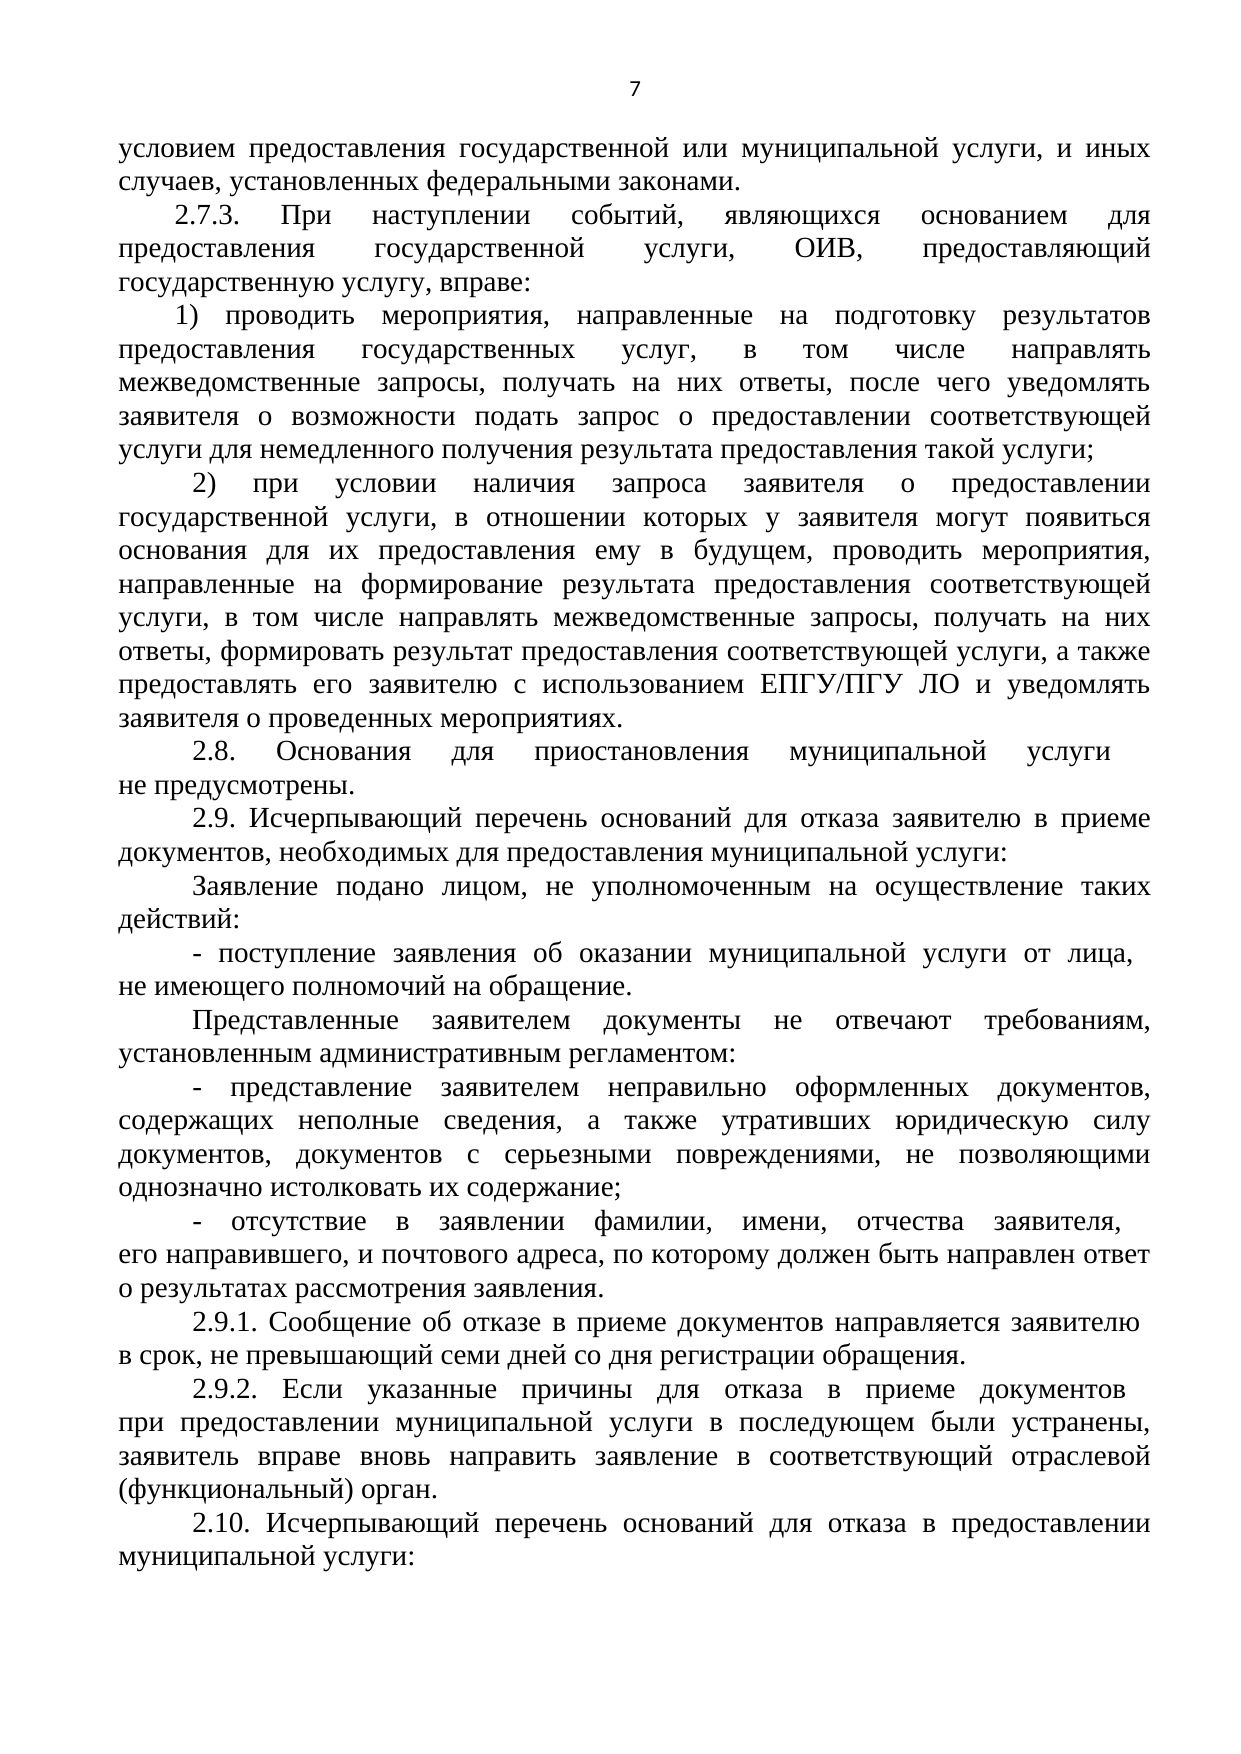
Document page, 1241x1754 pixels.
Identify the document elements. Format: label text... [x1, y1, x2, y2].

text 2) при условии наличия запроса заявителя о предоставлении государственной услуги, в отношении которых у заявителя могут появиться основания для их предоставления ему в будущем, проводить мероприятия, направленные на формирование результата предоставления соответствующей услуги, в том числе направлять межведомственные запросы, получать на них ответы, формировать результат предоставления соответствующей услуги, а также предоставлять его заявителю с использованием ЕПГУ/ПГУ ЛО и уведомлять заявителя о проведенных мероприятиях. [118, 465, 1152, 733]
text 2.9.1. Сообщение об отказе в приеме документов направляется заявителю в срок, не превышающий семи дней со дня регистрации обращения. [118, 1304, 1152, 1371]
text Заявление подано лицом, не уполномоченным на осуществление таких действий: [118, 868, 1152, 935]
text 2.7.3. При наступлении событий, являющихся основанием для предоставления государственной услуги, ОИВ, предоставляющий государственную услугу, вправе: [118, 197, 1152, 297]
text 2.9. Исчерпывающий перечень оснований для отказа заявителю в приеме документов, необходимых для предоставления муниципальной услуги: [118, 801, 1152, 868]
text Представленные заявителем документы не отвечают требованиям, установленным административным регламентом: [118, 1002, 1152, 1069]
text 2.10. Исчерпывающий перечень оснований для отказа в предоставлении муниципальной услуги: [118, 1505, 1152, 1572]
text - представление заявителем неправильно оформленных документов, содержащих неполные сведения, а также утративших юридическую силу документов, документов с серьезными повреждениями, не позволяющими однозначно истолковать их содержание; [118, 1069, 1152, 1203]
text - поступление заявления об оказании муниципальной услуги от лица, не имеющего полномочий на обращение. [118, 935, 1152, 1002]
text 1) проводить мероприятия, направленные на подготовку результатов предоставления государственных услуг, в том числе направлять межведомственные запросы, получать на них ответы, после чего уведомлять заявителя о возможности подать запрос о предоставлении соответствующей услуги для немедленного получения результата предоставления такой услуги; [118, 297, 1152, 465]
text 2.9.2. Если указанные причины для отказа в приеме документов при предоставлении муниципальной услуги в последующем были устранены, заявитель вправе вновь направить заявление в соответствующий отраслевой (функциональный) орган. [118, 1371, 1152, 1505]
text - отсутствие в заявлении фамилии, имени, отчества заявителя, его направившего, и почтового адреса, по которому должен быть направлен ответ о результатах рассмотрения заявления. [118, 1203, 1152, 1304]
text 2.8. Основания для приостановления муниципальной услуги не предусмотрены. [118, 733, 1152, 801]
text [118, 130, 1152, 197]
